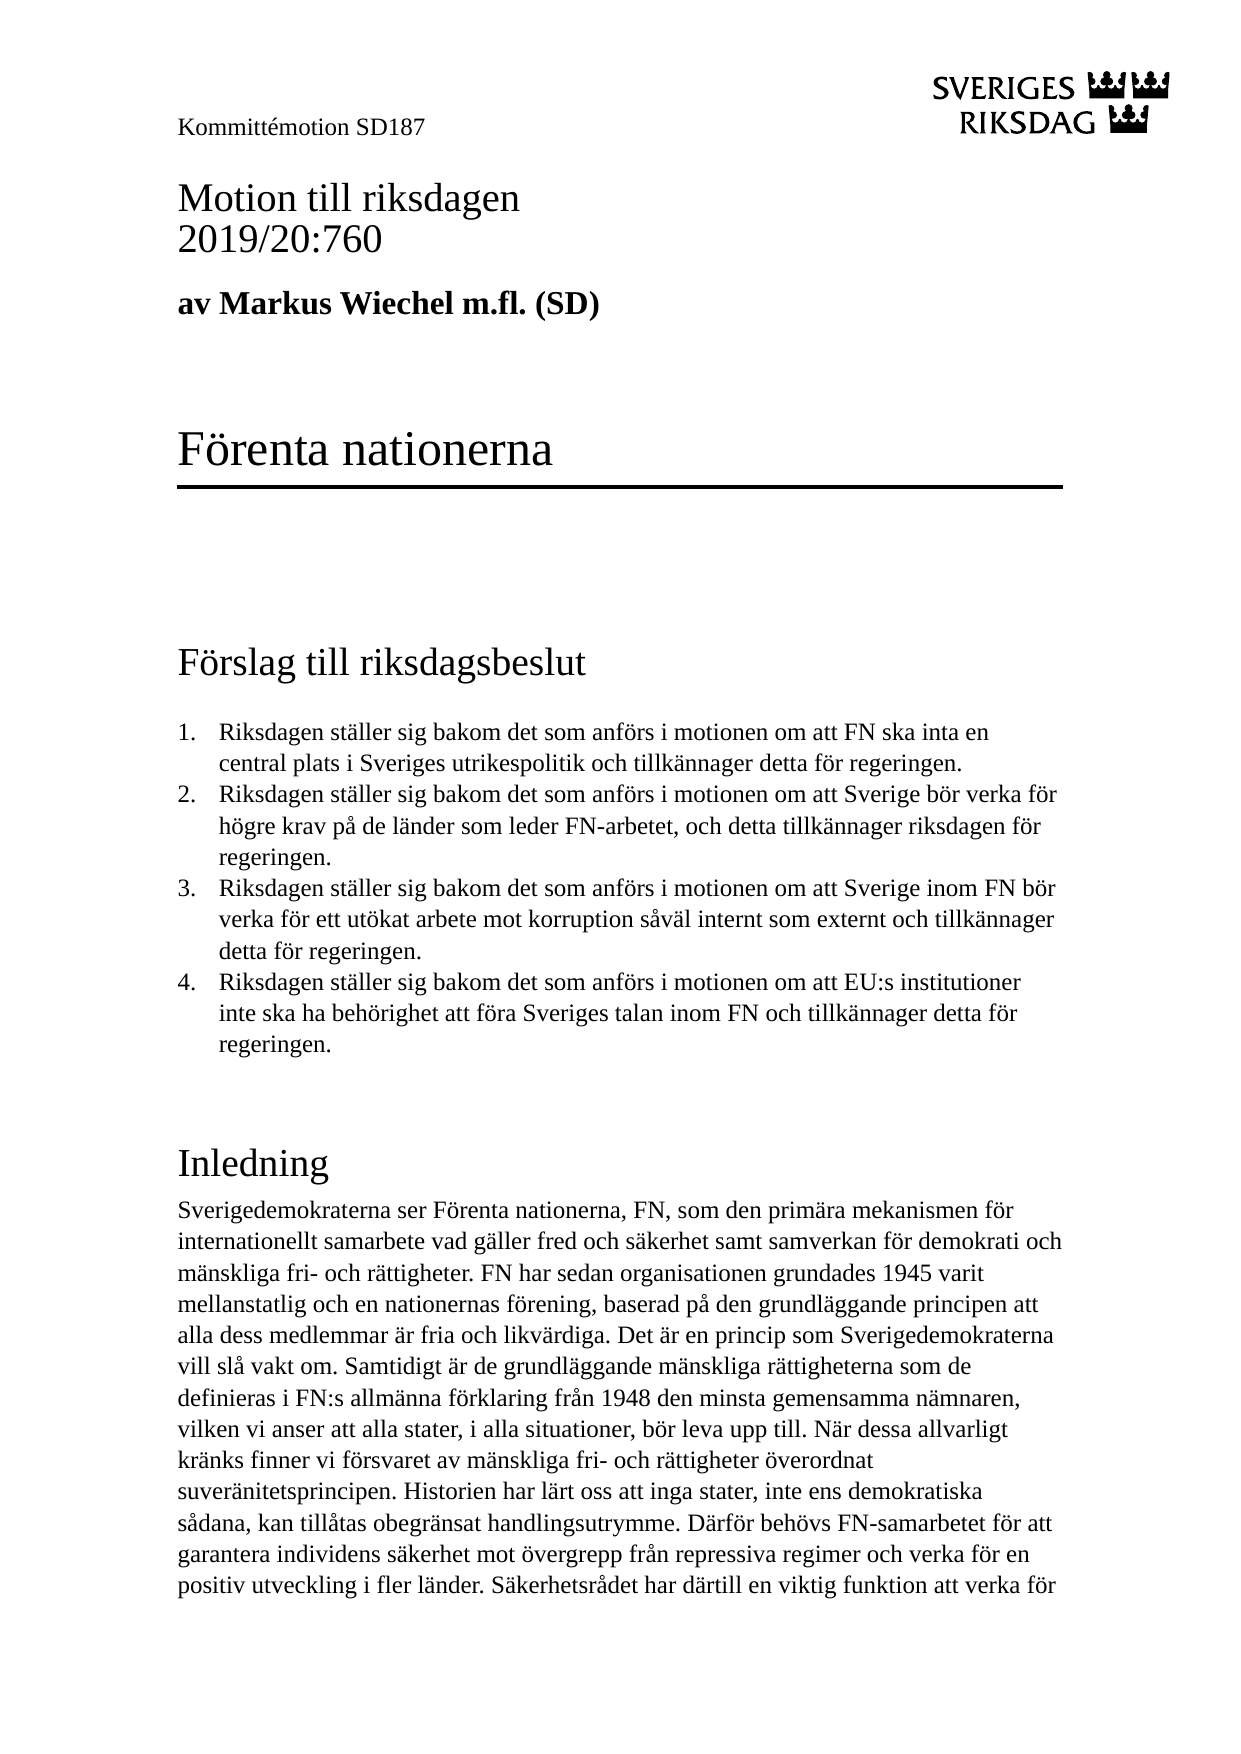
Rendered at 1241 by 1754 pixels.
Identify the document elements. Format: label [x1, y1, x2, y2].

text [177, 1193, 1063, 1599]
